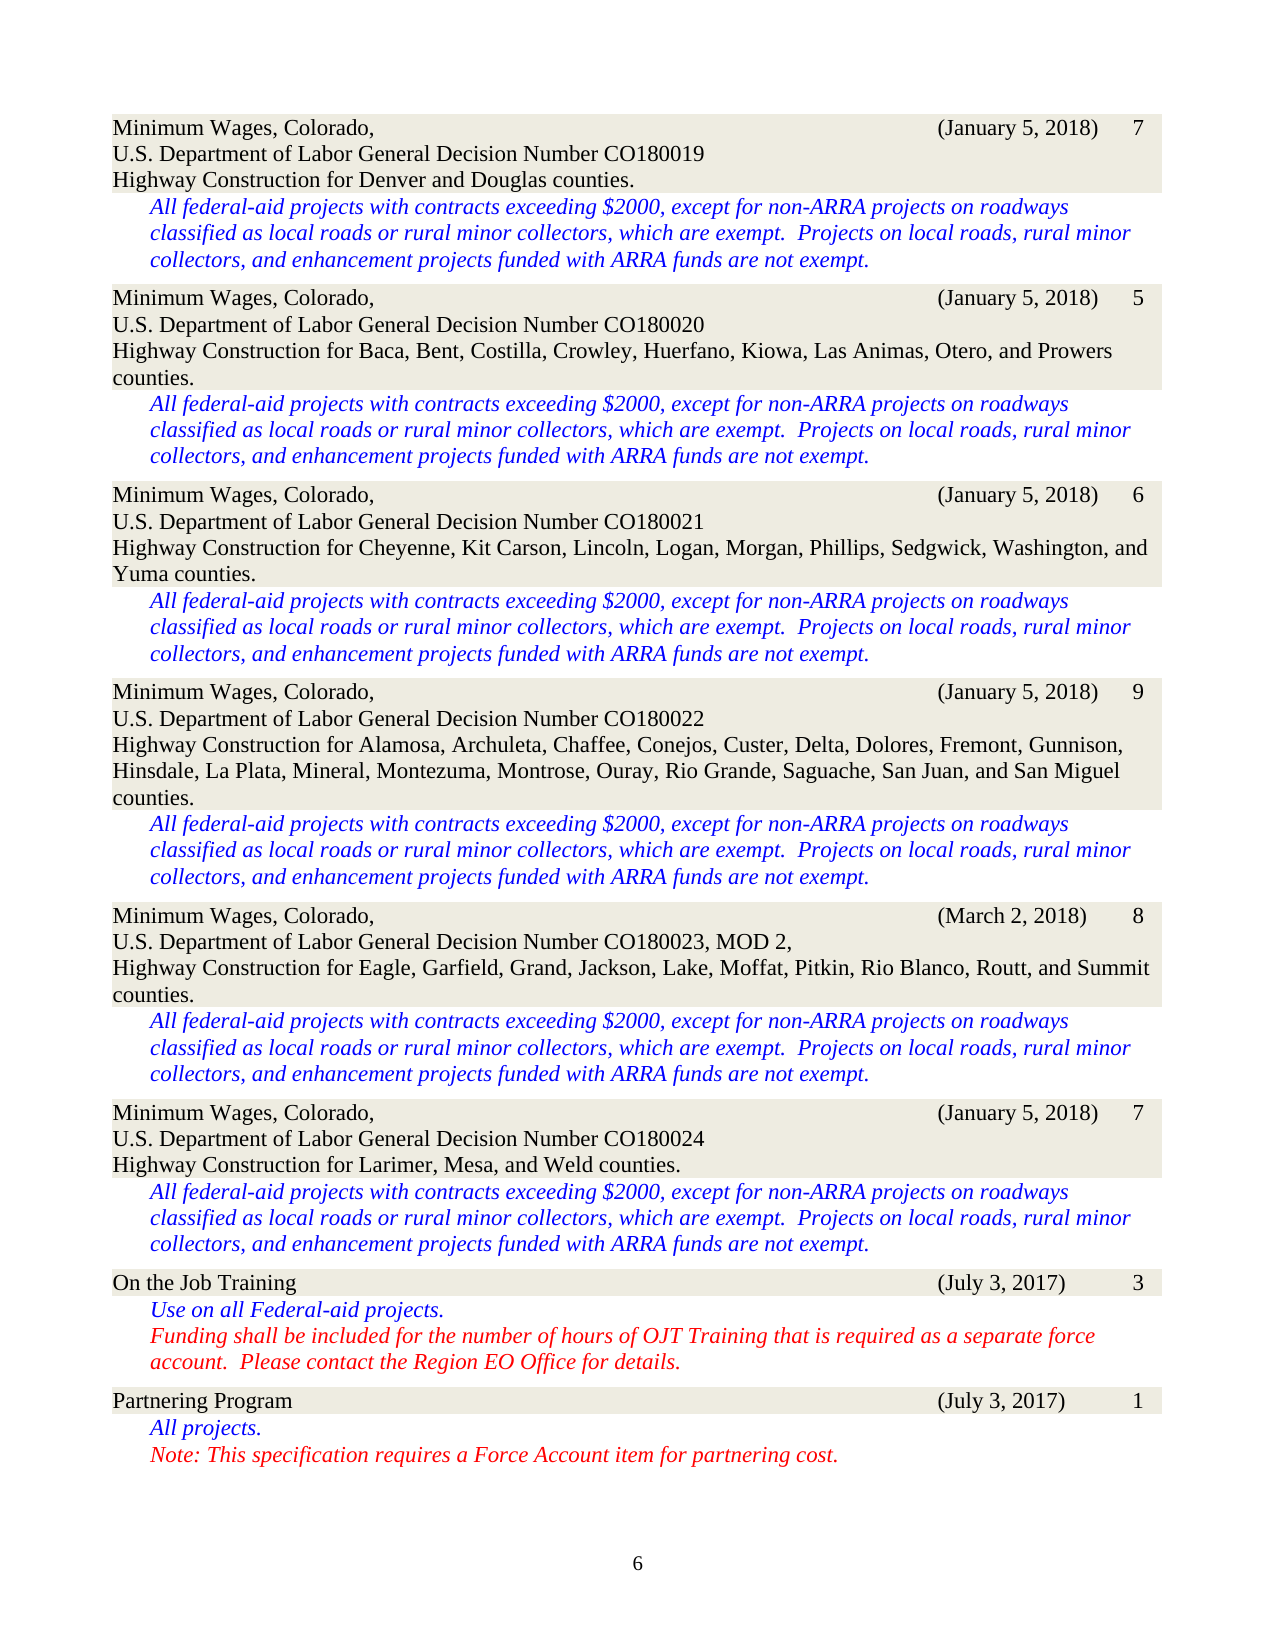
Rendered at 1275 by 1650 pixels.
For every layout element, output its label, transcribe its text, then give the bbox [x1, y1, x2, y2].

text Partnering Program (July 3, 2017) 1 [112, 1387, 1162, 1414]
text Highway Construction for Alamosa, Archuleta, Chaffee, Conejos, Custer, Delta, Dolores, Fremont, Gunnison, Hinsdale, La Plata, Mineral, Montezuma, Montrose, Ouray, Rio Grande, Saguache, San Juan, and San Miguel counties. [112, 731, 1162, 810]
text U.S. Department of Labor General Decision Number CO180022 [112, 705, 1162, 731]
text Minimum Wages, Colorado, (January 5, 2018) 7 [112, 114, 1162, 140]
text Highway Construction for Baca, Bent, Costilla, Crowley, Huerfano, Kiowa, Las Animas, Otero, and Prowers counties. [112, 337, 1162, 390]
text Minimum Wages, Colorado, (March 2, 2018) 8 [112, 902, 1162, 928]
text Minimum Wages, Colorado, (January 5, 2018) 6 [112, 481, 1162, 508]
text All federal-aid projects with contracts exceeding $2000, except for non-ARRA projects on roadways classified as local roads or rural minor collectors, which are exempt. Projects on local roads, rural minor collectors, and enhancement projects funded with ARRA funds are not exempt. [150, 390, 1162, 469]
text Minimum Wages, Colorado, (January 5, 2018) 7 [112, 1099, 1162, 1125]
text U.S. Department of Labor General Decision Number CO180019 [112, 140, 1162, 167]
text U.S. Department of Labor General Decision Number CO180024 [112, 1125, 1162, 1151]
text All projects. [150, 1414, 918, 1440]
text U.S. Department of Labor General Decision Number CO180021 [112, 508, 1162, 534]
text All federal-aid projects with contracts exceeding $2000, except for non-ARRA projects on roadways classified as local roads or rural minor collectors, which are exempt. Projects on local roads, rural minor collectors, and enhancement projects funded with ARRA funds are not exempt. [150, 1178, 1162, 1257]
text All federal-aid projects with contracts exceeding $2000, except for non-ARRA projects on roadways classified as local roads or rural minor collectors, which are exempt. Projects on local roads, rural minor collectors, and enhancement projects funded with ARRA funds are not exempt. [150, 587, 1162, 666]
text Highway Construction for Denver and Douglas counties. [112, 167, 1162, 193]
text Minimum Wages, Colorado, (January 5, 2018) 5 [112, 284, 1162, 311]
text Funding shall be included for the number of hours of OJT Training that is required as a separate force account. Please contact the Region EO Office for details. [150, 1322, 1162, 1375]
text U.S. Department of Labor General Decision Number CO180020 [112, 311, 1162, 337]
text Highway Construction for Eagle, Garfield, Grand, Jackson, Lake, Moffat, Pitkin, Rio Blanco, Routt, and Summit counties. [112, 954, 1162, 1007]
text U.S. Department of Labor General Decision Number CO180023, MOD 2, [112, 928, 1162, 954]
text Note: This specification requires a Force Account item for partnering cost. [150, 1440, 1162, 1467]
text Highway Construction for Cheyenne, Kit Carson, Lincoln, Logan, Morgan, Phillips, Sedgwick, Washington, and Yuma counties. [112, 534, 1162, 587]
text All federal-aid projects with contracts exceeding $2000, except for non-ARRA projects on roadways classified as local roads or rural minor collectors, which are exempt. Projects on local roads, rural minor collectors, and enhancement projects funded with ARRA funds are not exempt. [150, 193, 1162, 272]
text On the Job Training (July 3, 2017) 3 [112, 1269, 1162, 1296]
text Use on all Federal-aid projects. [112, 1296, 1162, 1322]
text All federal-aid projects with contracts exceeding $2000, except for non-ARRA projects on roadways classified as local roads or rural minor collectors, which are exempt. Projects on local roads, rural minor collectors, and enhancement projects funded with ARRA funds are not exempt. [150, 1007, 1162, 1086]
text Highway Construction for Larimer, Mesa, and Weld counties. [112, 1151, 1162, 1178]
text Minimum Wages, Colorado, (January 5, 2018) 9 [112, 678, 1162, 705]
text All federal-aid projects with contracts exceeding $2000, except for non-ARRA projects on roadways classified as local roads or rural minor collectors, which are exempt. Projects on local roads, rural minor collectors, and enhancement projects funded with ARRA funds are not exempt. [150, 810, 1162, 889]
